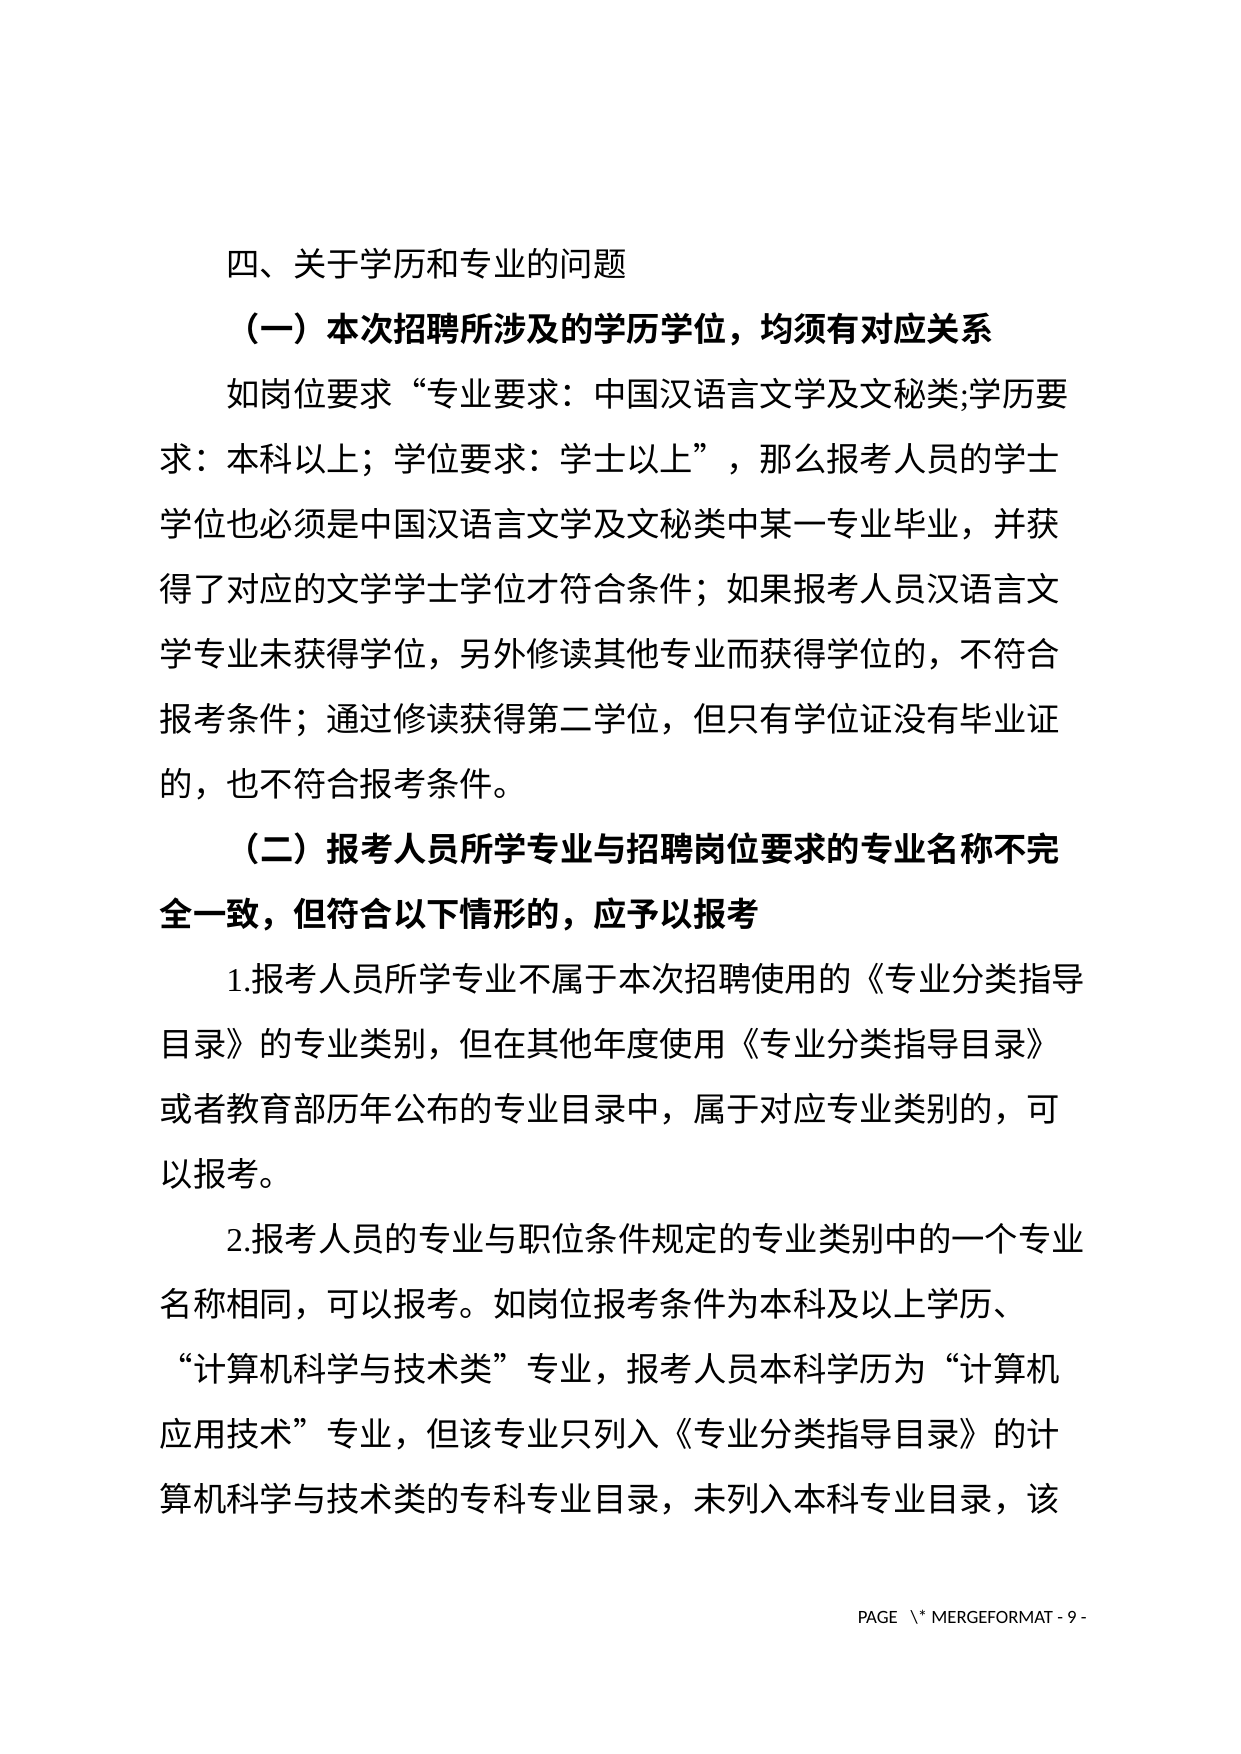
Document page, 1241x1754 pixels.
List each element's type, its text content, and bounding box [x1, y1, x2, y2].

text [159, 1205, 1087, 1530]
text （二）报考人员所学专业与招聘岗位要求的专业名称不完全一致，但符合以下情形的，应予以报考 [159, 815, 1087, 945]
text 四、关于学历和专业的问题 [159, 230, 1087, 295]
text 如岗位要求“专业要求：中国汉语言文学及文秘类;学历要求：本科以上；学位要求：学士以上”，那么报考人员的学士学位也必须是中国汉语言文学及文秘类中某一专业毕业，并获得了对应的文学学士学位才符合条件；如果报考人员汉语言文学专业未获得学位，另外修读其他专业而获得学位的，不符合报考条件；通过修读获得第二学位，但只有学位证没有毕业证的，也不符合报考条件。 [159, 360, 1087, 815]
text 1.报考人员所学专业不属于本次招聘使用的《专业分类指导目录》的专业类别，但在其他年度使用《专业分类指导目录》或者教育部历年公布的专业目录中，属于对应专业类别的，可以报考。 [159, 945, 1087, 1205]
text （一）本次招聘所涉及的学历学位，均须有对应关系 [159, 295, 1087, 360]
